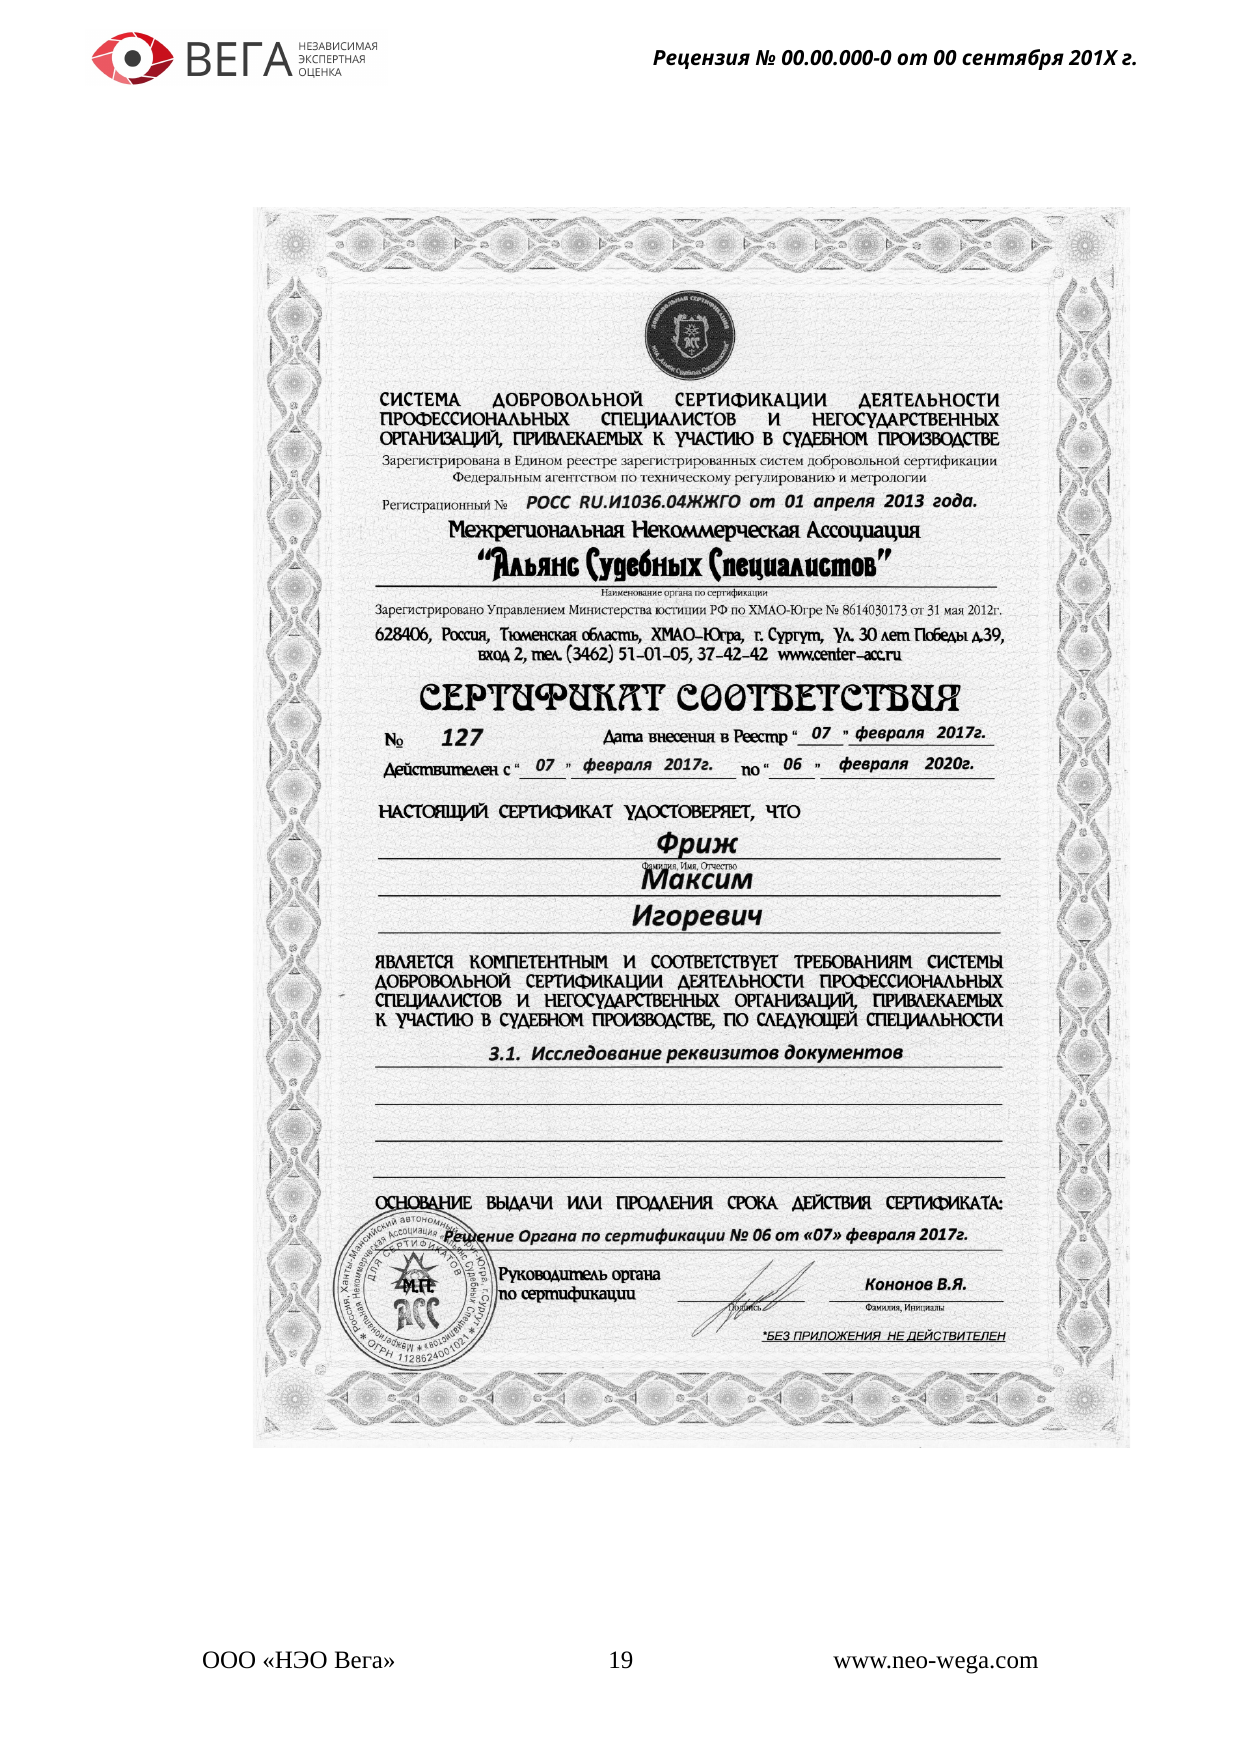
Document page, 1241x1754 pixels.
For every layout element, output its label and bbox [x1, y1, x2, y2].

picture [84, 29, 389, 86]
